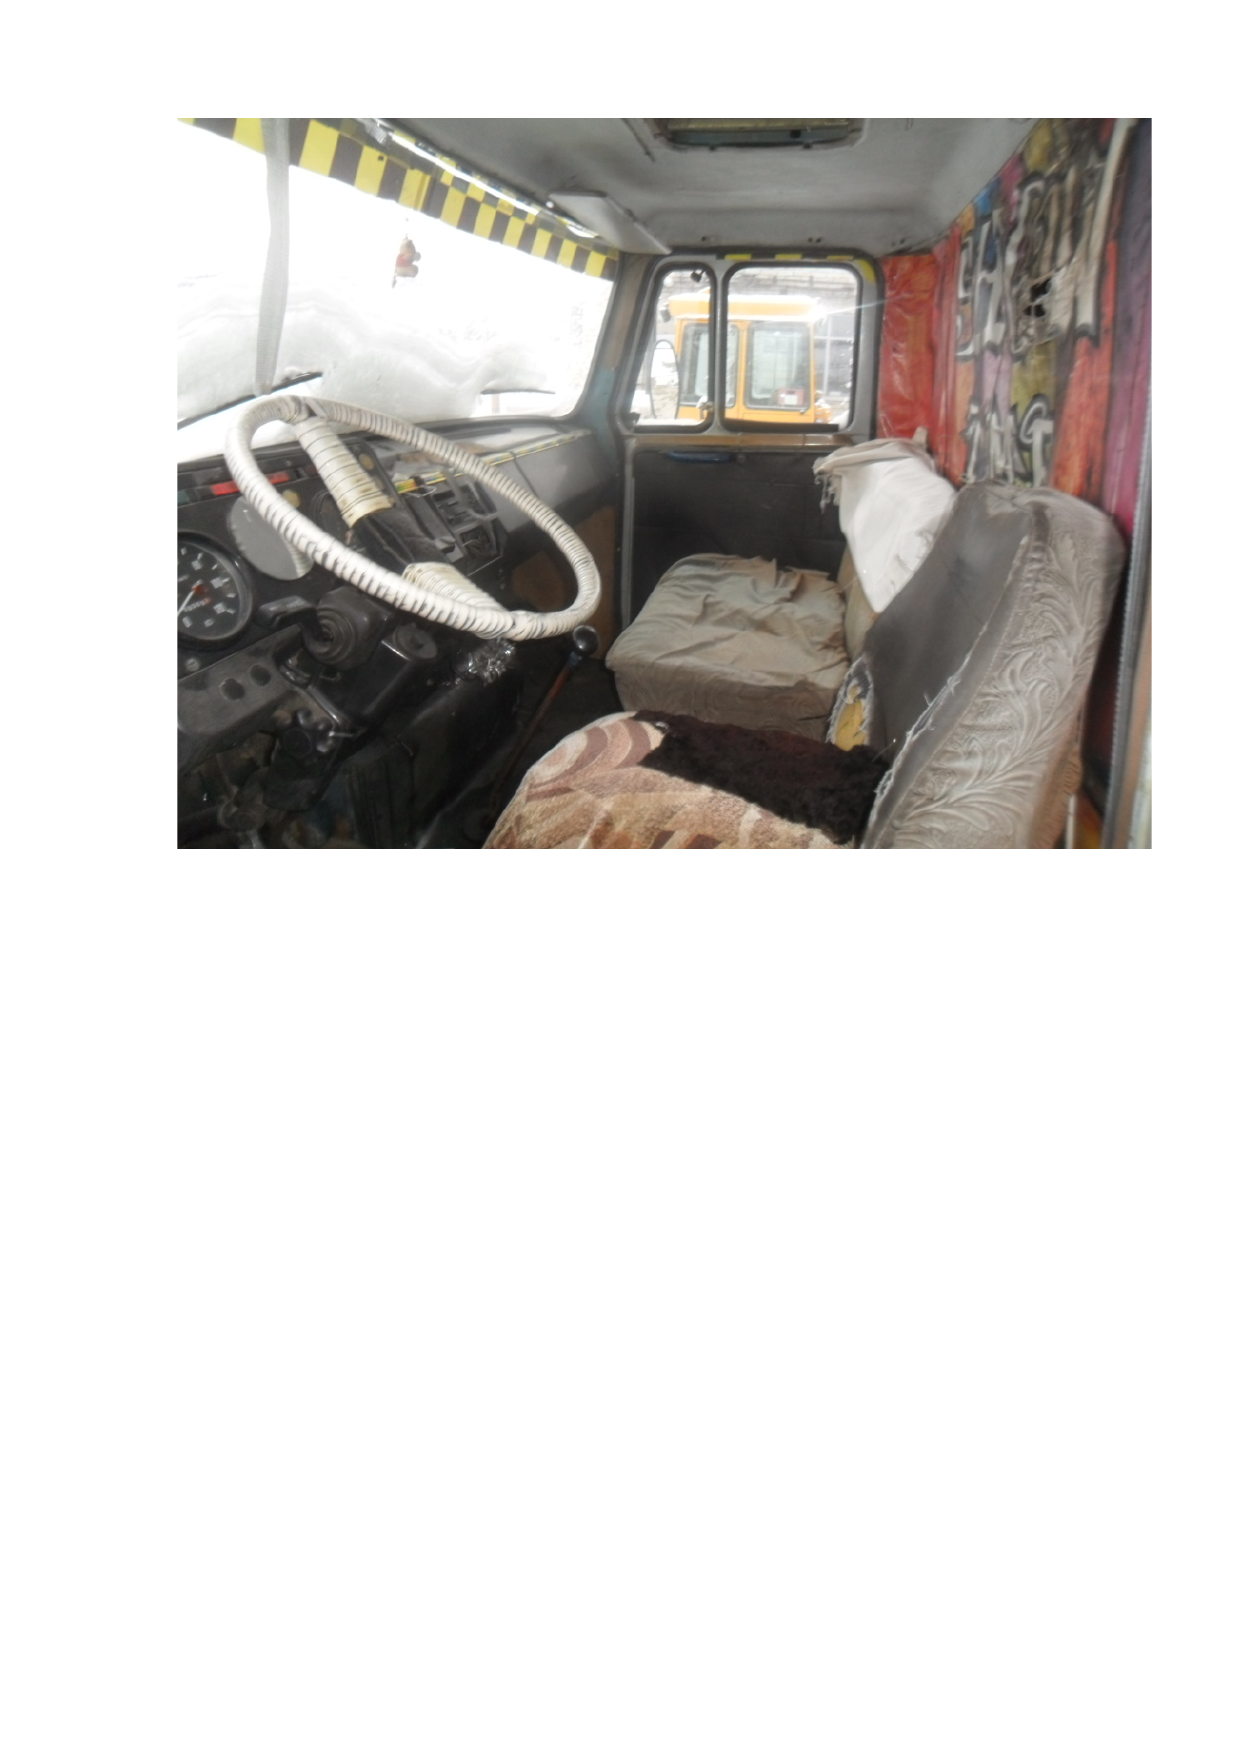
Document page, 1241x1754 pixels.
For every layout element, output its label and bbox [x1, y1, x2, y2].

picture [177, 118, 1152, 849]
